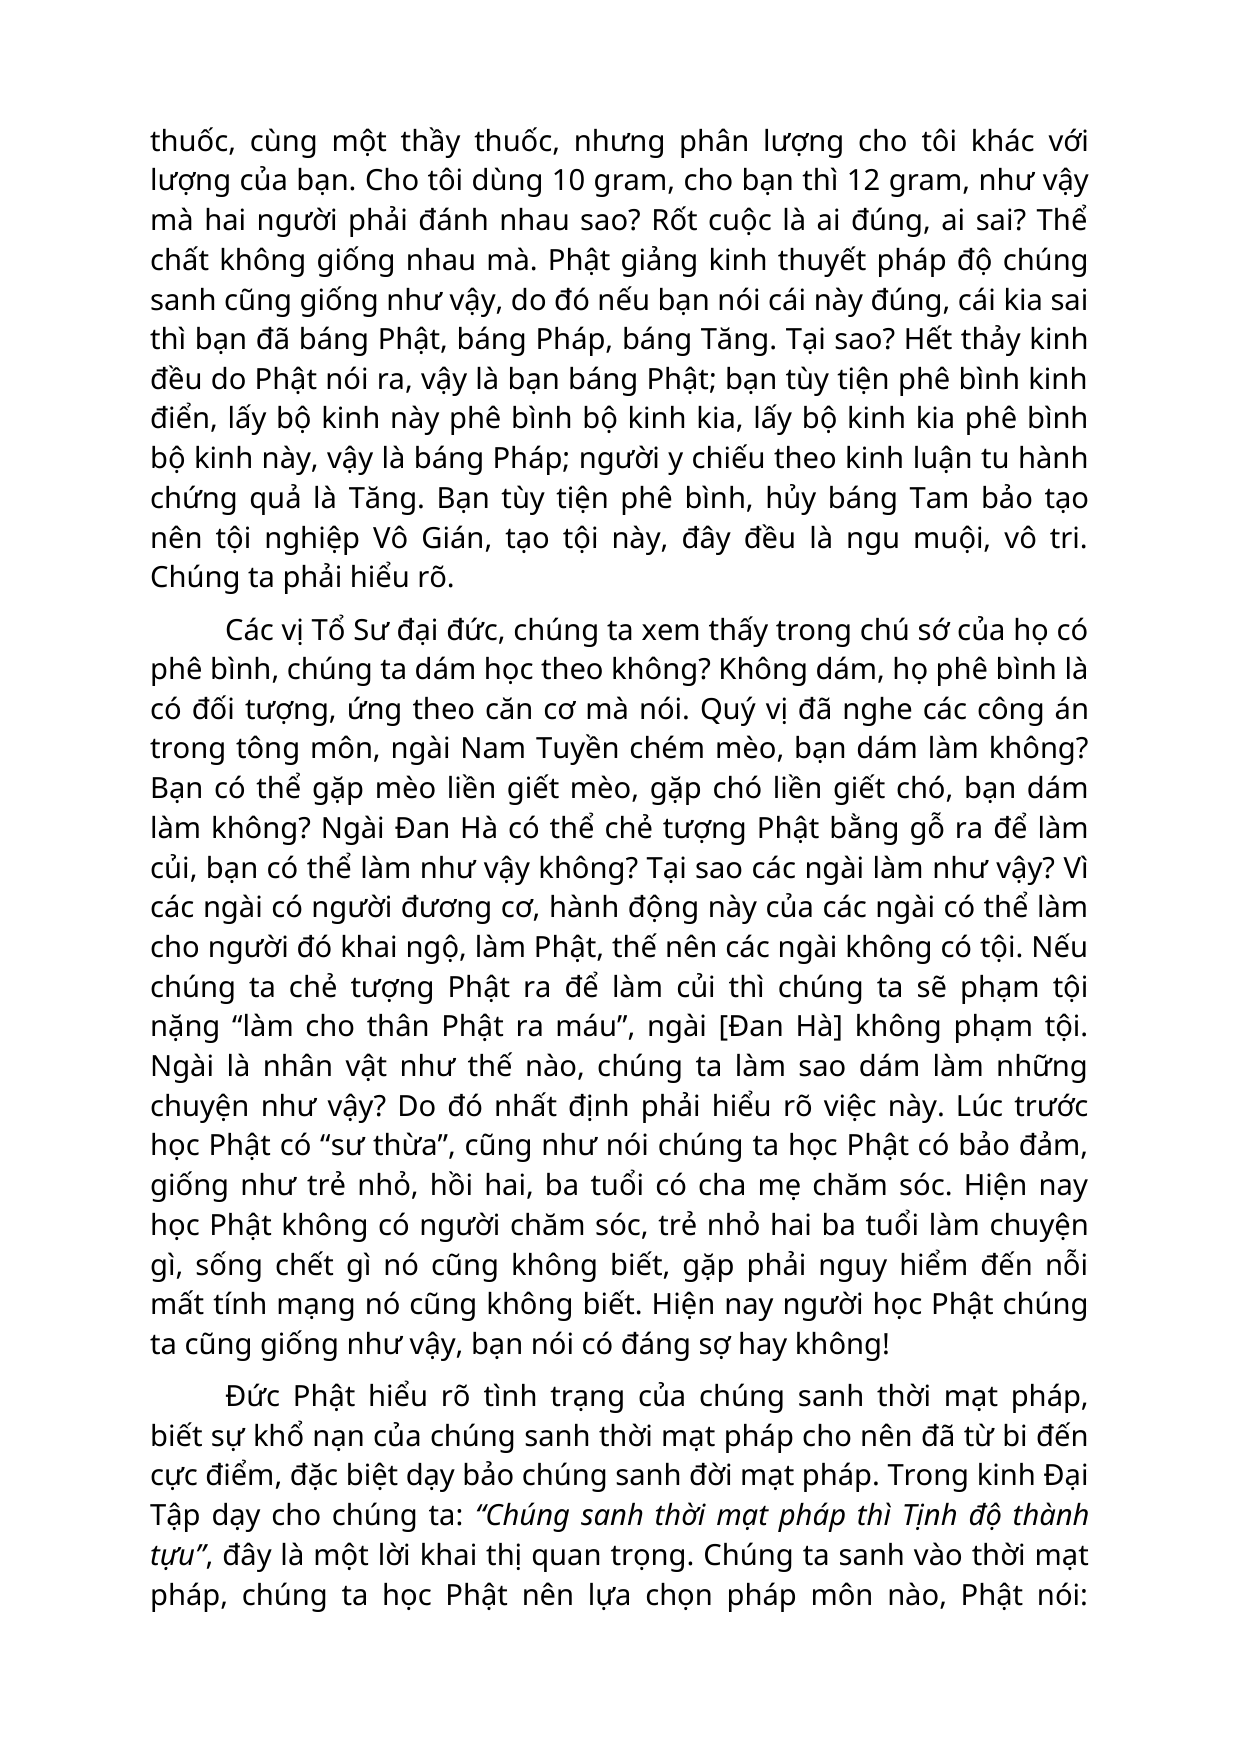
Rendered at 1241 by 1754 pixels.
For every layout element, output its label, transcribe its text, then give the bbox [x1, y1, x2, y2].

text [150, 1375, 1090, 1613]
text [150, 120, 1090, 596]
text Các vị Tổ Sư đại đức, chúng ta xem thấy trong chú sớ của họ có phê bình, chúng ta dám học theo không? Không dám, họ phê bình là có đối tượng, ứng theo căn cơ mà nói. Quý vị đã nghe các công án trong tông môn, ngài Nam Tuyền chém mèo, bạn dám làm không? Bạn có thể gặp mèo liền giết mèo, gặp chó liền giết chó, bạn dám làm không? Ngài Đan Hà có thể chẻ tượng Phật bằng gỗ ra để làm củi, bạn có thể làm như vậy không? Tại sao các ngài làm như vậy? Vì các ngài có người đương cơ, hành động này của các ngài có thể làm cho người đó khai ngộ, làm Phật, thế nên các ngài không có tội. Nếu chúng ta chẻ tượng Phật ra để làm củi thì chúng ta sẽ phạm tội nặng “làm cho thân Phật ra máu”, ngài [Đan Hà] không phạm tội. Ngài là nhân vật như thế nào, chúng ta làm sao dám làm những chuyện như vậy? Do đó nhất định phải hiểu rõ việc này. Lúc trước học Phật có “sư thừa”, cũng như nói chúng ta học Phật có bảo đảm, giống như trẻ nhỏ, hồi hai, ba tuổi có cha mẹ chăm sóc. Hiện nay học Phật không có người chăm sóc, trẻ nhỏ hai ba tuổi làm chuyện gì, sống chết gì nó cũng không biết, gặp phải nguy hiểm đến nỗi mất tính mạng nó cũng không biết. Hiện nay người học Phật chúng ta cũng giống như vậy, bạn nói có đáng sợ hay không! [150, 609, 1090, 1363]
